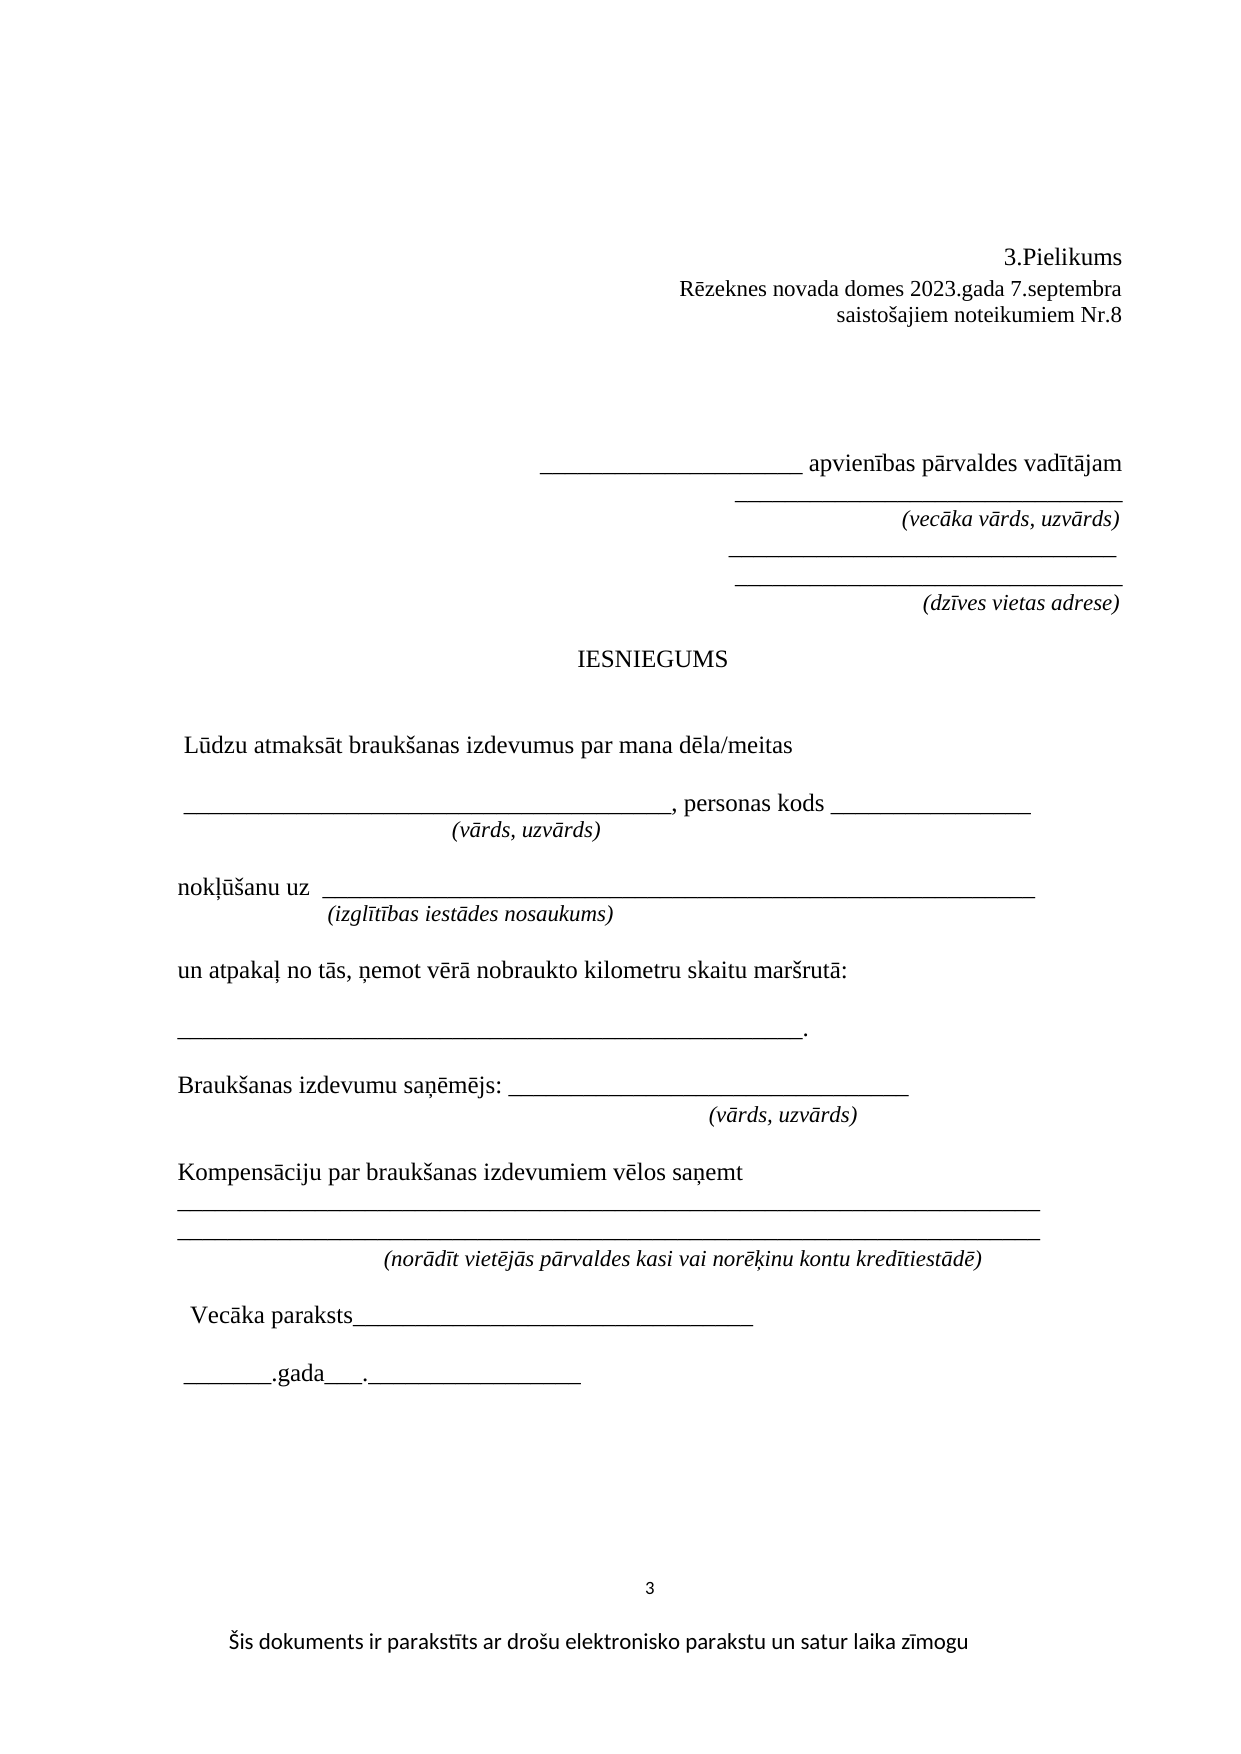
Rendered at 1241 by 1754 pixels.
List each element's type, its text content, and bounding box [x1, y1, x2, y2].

text _______.gada___._________________ [177, 1358, 1122, 1387]
text 3.Pielikums [177, 242, 1122, 271]
text saistošajiem noteikumiem Nr.8 [177, 301, 1122, 327]
text __________________________________________________. [177, 1013, 1122, 1042]
text _______________________________ (dzīves vietas adrese) [177, 560, 1122, 615]
text _____________________________________________________________________ [177, 1186, 1122, 1214]
text Lūdzu atmaksāt braukšanas izdevumus par mana dēla/meitas [177, 730, 1122, 759]
text un atpakaļ no tās, ņemot vērā nobraukto kilometru skaitu maršrutā: [177, 956, 1122, 984]
text _______________________________________, personas kods ________________ [177, 788, 1122, 817]
text _____________________________________________________________________ (norādīt vietējās pārvaldes kasi vai norēķinu kontu kredītiestādē) [177, 1214, 1122, 1272]
text nokļūšanu uz _________________________________________________________ [177, 872, 1122, 900]
text (vārds, uzvārds) [177, 817, 1122, 843]
text _____________________ apvienības pārvaldes vadītājam [177, 448, 1122, 476]
text _______________________________ (vecāka vārds, uzvārds) [177, 476, 1122, 531]
text (izglītības iestādes nosaukums) [177, 900, 1122, 927]
text Braukšanas izdevumu saņēmējs: ________________________________ (vārds, uzvārds) [177, 1071, 1122, 1128]
text _______________________________ [177, 531, 1122, 560]
text iesniegums [177, 644, 1122, 673]
text Vecāka paraksts________________________________ [177, 1301, 1122, 1329]
text Rēzeknes novada domes 2023.gada 7.septembra [177, 275, 1122, 301]
text Kompensāciju par braukšanas izdevumiem vēlos saņemt [177, 1157, 1122, 1186]
